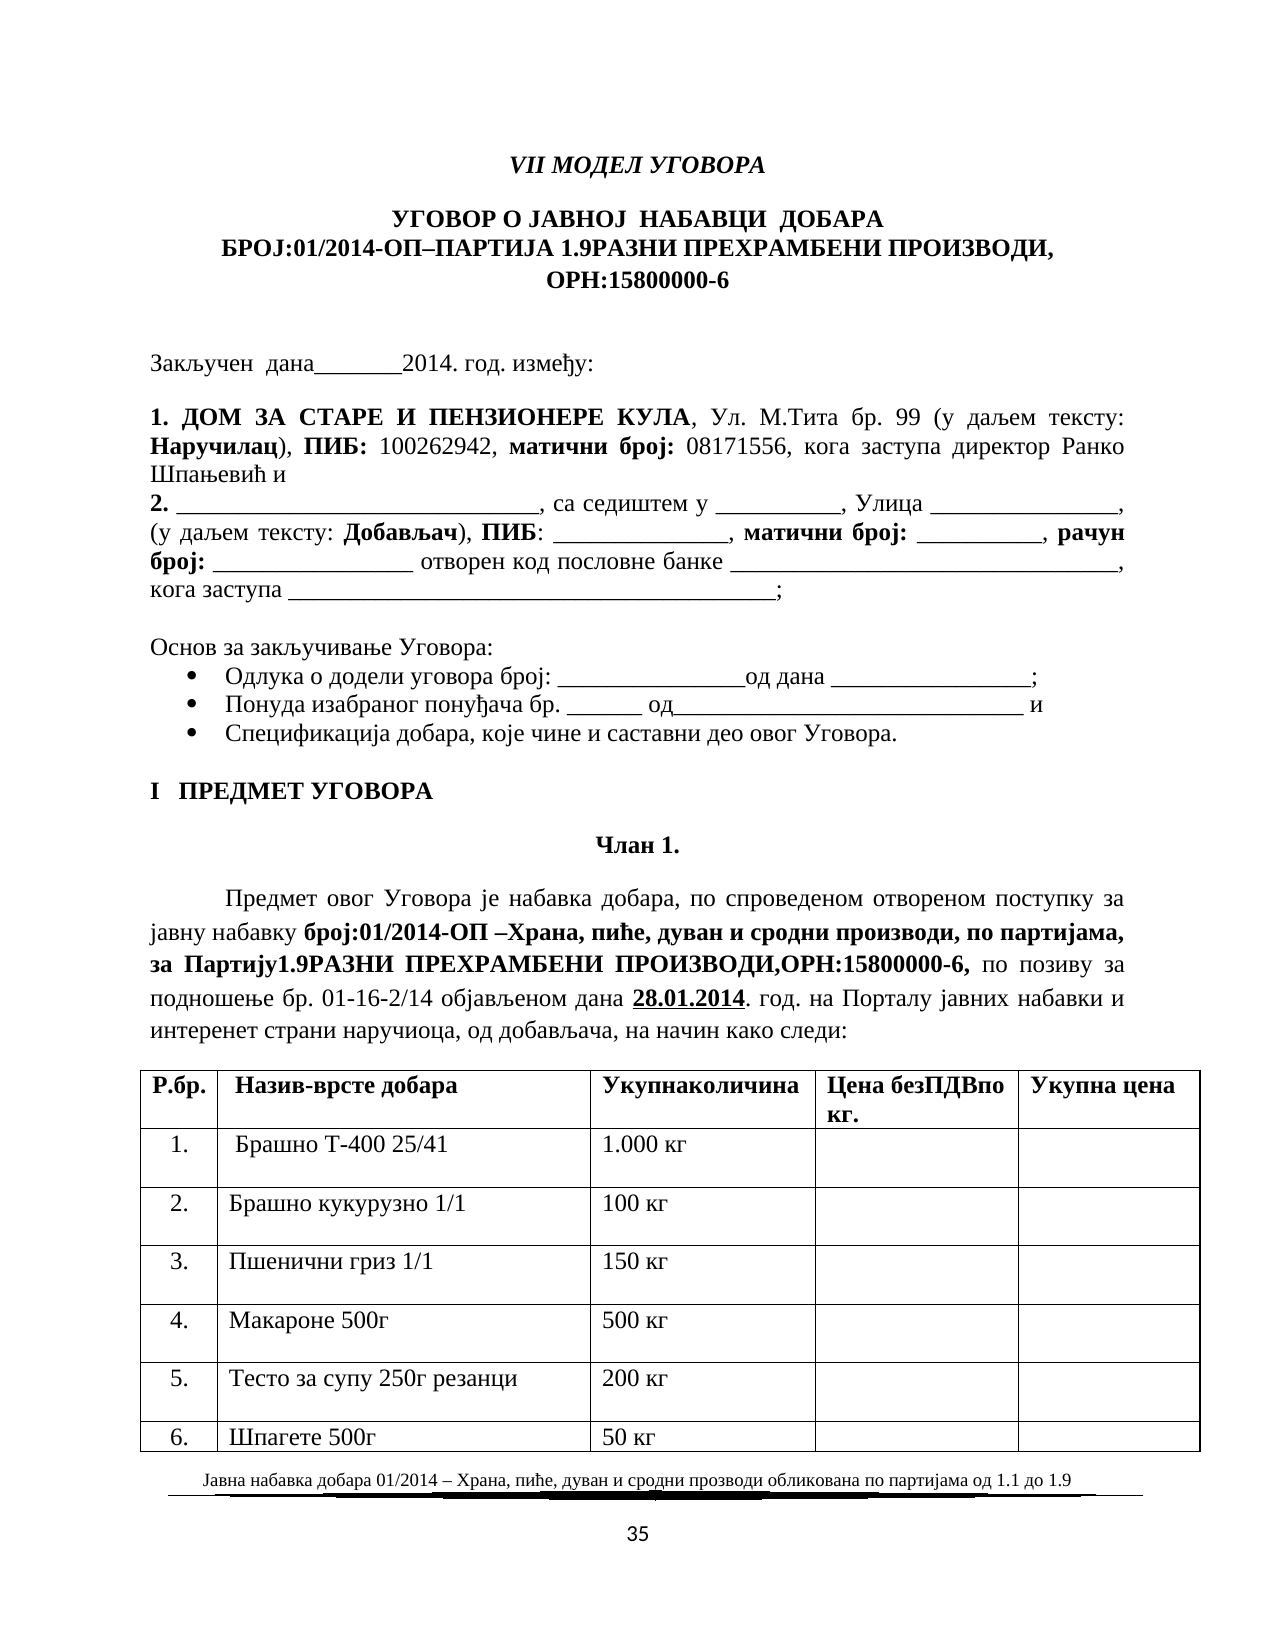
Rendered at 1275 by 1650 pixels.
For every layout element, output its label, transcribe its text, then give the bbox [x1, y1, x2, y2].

table_cell Шпагете 500г [218, 1422, 590, 1451]
table_cell 2. [141, 1188, 217, 1245]
table_cell 4. [141, 1305, 217, 1362]
table_cell 1.000 кг [591, 1129, 815, 1187]
table_cell 6. [141, 1422, 217, 1451]
table_cell 50 кг [591, 1422, 815, 1451]
table_cell [1019, 1422, 1199, 1451]
text VII МОДЕЛ УГОВОРА [150, 150, 1125, 179]
text УГОВОР О ЈАВНОЈ НАБАВЦИ ДОБАРА [150, 204, 1125, 233]
list Понуда изабраног понуђача бр. ______ од____________________________ и [187, 689, 1125, 718]
table_cell Макароне 500г [218, 1305, 590, 1362]
list Спецификација добара, које чине и саставни део овог Уговора. [187, 718, 1125, 747]
text 2. _____________________________, са седиштем у __________, Улица _______________, (у даљем тексту: Добављач), ПИБ: ______________, матични број: __________, рачун број: ________________ отворен код пословне банке _______________________________, кога заступа _______________________________________; [150, 488, 1125, 603]
table_cell [816, 1129, 1018, 1187]
table_cell 3. [141, 1246, 217, 1304]
table_cell [816, 1246, 1018, 1304]
table_cell [1019, 1129, 1199, 1187]
table_cell [1019, 1188, 1199, 1245]
table_cell Пшенични гриз 1/1 [218, 1246, 590, 1304]
table_cell 200 кг [591, 1363, 815, 1421]
table_cell 150 кг [591, 1246, 815, 1304]
text Предмет овог Уговора је набавка добара, по спроведеном отвореном поступку за јавну набавку број:01/2014-ОП –Храна, пиће, дуван и сродни производи, по партијама, за Партију1.9РАЗНИ ПРЕХРАМБЕНИ ПРОИЗВОДИ,ОРН:15800000-6, по позиву за подношење бр. 01-16-2/14 објављеном дана 28.01.2014. год. на Порталу јавних набавки и интеренет страни наручиоца, од добављача, на начин како следи: [150, 883, 1125, 1044]
table_cell 500 кг [591, 1305, 815, 1362]
table_header Укупна цена [1019, 1071, 1199, 1128]
table_cell [1019, 1363, 1199, 1421]
table_cell [816, 1363, 1018, 1421]
table_cell 5. [141, 1363, 217, 1421]
text Основ за закључивање Уговора: [150, 632, 1125, 661]
text 1. ДОМ ЗА СТАРЕ И ПЕНЗИОНЕРЕ КУЛА, Ул. М.Тита бр. 99 (у даљем тексту: Наручилац), ПИБ: 100262942, матични број: 08171556, кога заступа директор Ранко Шпањевић и [150, 402, 1125, 488]
table_cell [816, 1188, 1018, 1245]
table_cell [816, 1305, 1018, 1362]
table_cell 1. [141, 1129, 217, 1187]
table_header Назив-врсте добара [218, 1071, 590, 1128]
text I ПРЕДМЕТ УГОВОРА [150, 776, 1125, 804]
table_cell Брашно Т-400 25/41 [218, 1129, 590, 1187]
table_header Укупнаколичина [591, 1071, 815, 1128]
table_cell [1019, 1305, 1199, 1362]
text Закључен дана_______2014. год. између: [150, 348, 1125, 377]
table_cell Брашно кукурузно 1/1 [218, 1188, 590, 1245]
table_cell 100 кг [591, 1188, 815, 1245]
text Члан 1. [150, 830, 1125, 858]
text БРОЈ:01/2014-ОП–ПАРТИЈА 1.9РАЗНИ ПРЕХРАМБЕНИ ПРОИЗВОДИ, ОРН:15800000-6 [150, 233, 1125, 294]
table_header Р.бр. [141, 1071, 217, 1128]
list Одлука о додели уговора број: _______________од дана ________________; [187, 661, 1125, 689]
table_header Цена безПДВпо кг. [816, 1071, 1018, 1128]
table_cell [816, 1422, 1018, 1451]
table_cell [1019, 1246, 1199, 1304]
table_cell Тесто за супу 250г резанци [218, 1363, 590, 1421]
